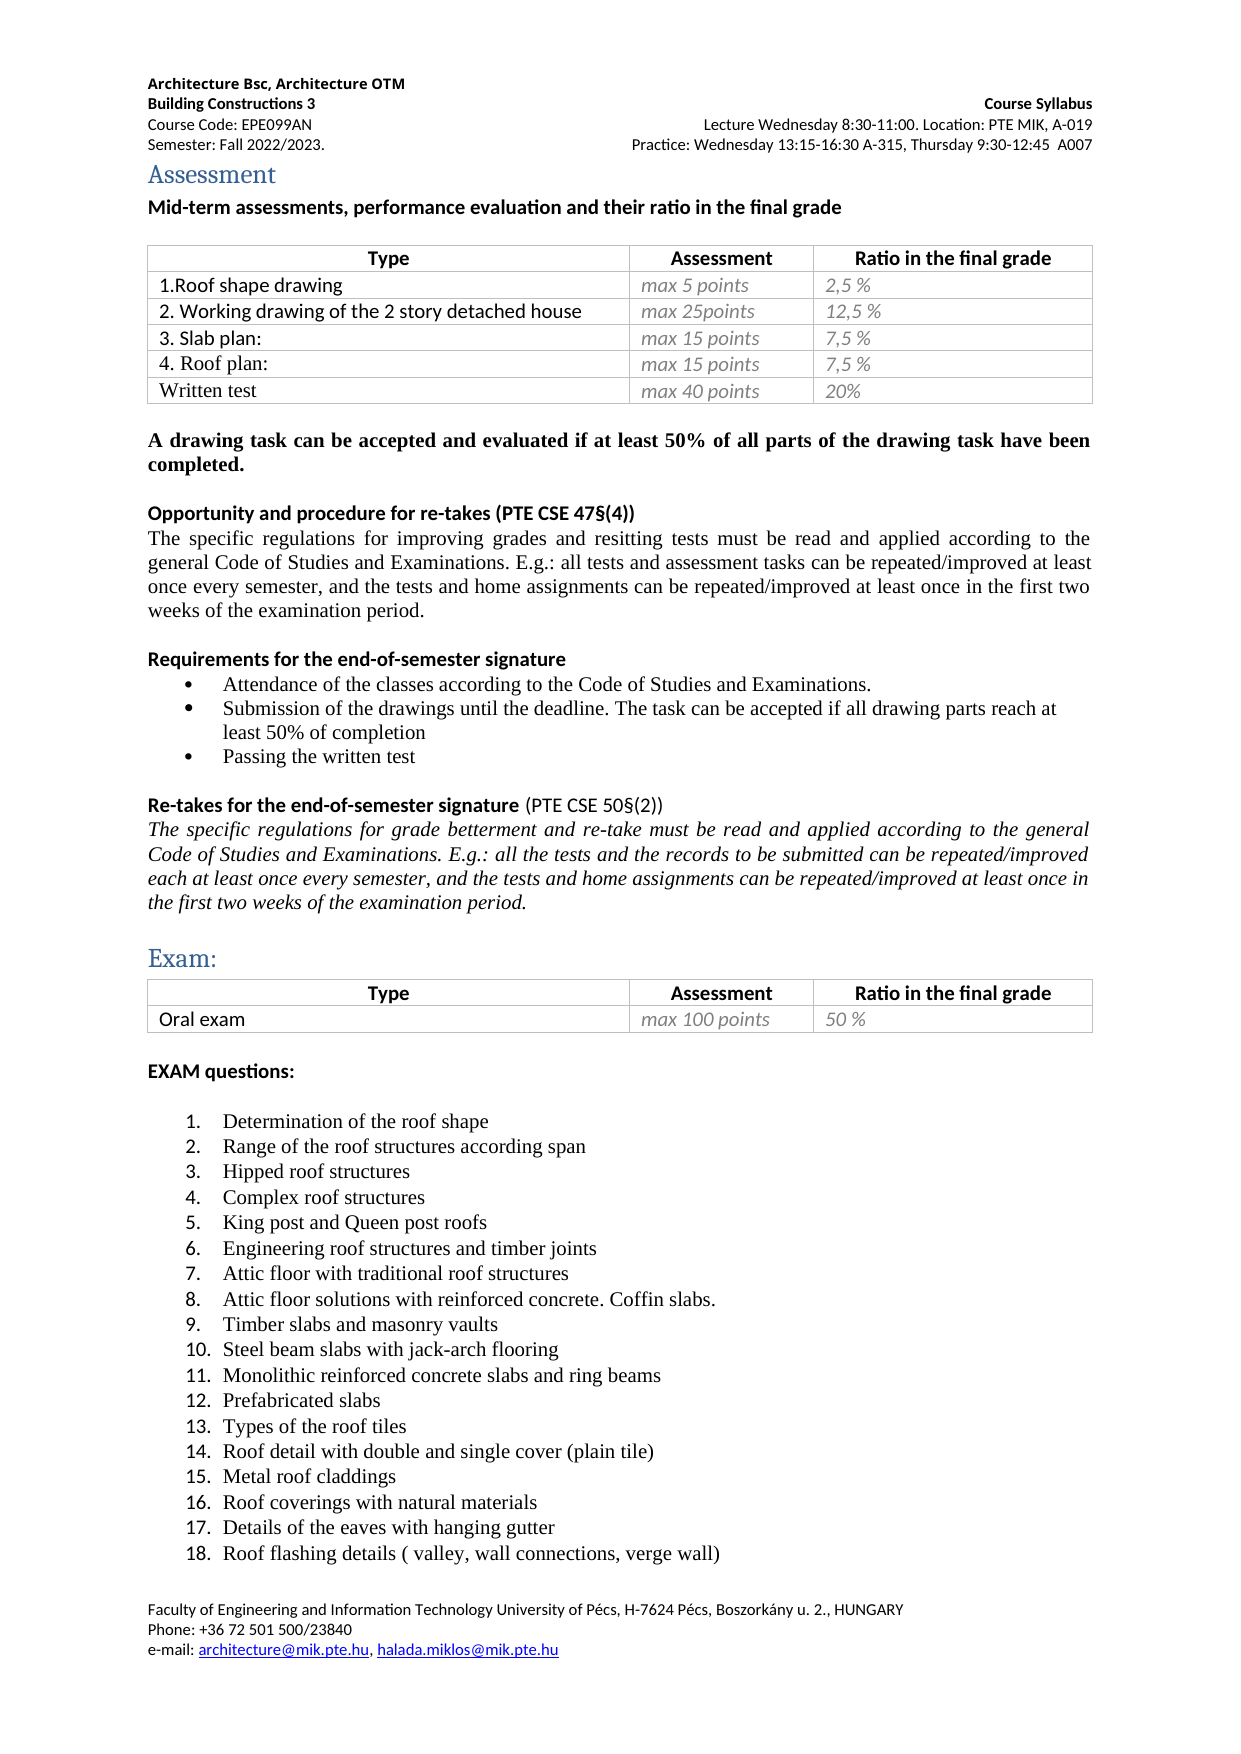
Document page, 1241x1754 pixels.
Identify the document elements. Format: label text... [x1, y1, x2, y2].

table_cell max 100 points [630, 1006, 813, 1032]
table_cell max 25points [630, 299, 813, 324]
text Re-takes for the end-of-semester signature (PTE CSE 50§(2)) [148, 792, 1093, 817]
table_header Type [148, 980, 629, 1005]
list Submission of the drawings until the deadline. The task can be accepted if all drawing parts reach at least 50% of completion [185, 696, 1093, 744]
subtitle Exam: [148, 943, 1093, 974]
list Roof detail with double and single cover (plain tile) [185, 1438, 1093, 1464]
text The specific regulations for improving grades and resitting tests must be read and applied according to the general Code of Studies and Examinations. E.g.: all tests and assessment tasks can be repeated/improved at least once every semester, and the tests and home assignments can be repeated/improved at least once in the first two weeks of the examination period. [148, 526, 1093, 622]
text Mid-term assessments, performance evaluation and their ratio in the final grade [148, 194, 1093, 220]
table_header Ratio in the final grade [814, 980, 1092, 1005]
table_cell 1.Roof shape drawing [148, 272, 629, 297]
list Attic floor solutions with reinforced concrete. Coffin slabs. [185, 1286, 1093, 1311]
list Metal roof claddings [185, 1464, 1093, 1489]
list Roof coverings with natural materials [185, 1489, 1093, 1514]
list Timber slabs and masonry vaults [185, 1311, 1093, 1337]
table_cell max 40 points [630, 378, 813, 403]
table_header Assessment [630, 980, 813, 1005]
list Details of the eaves with hanging gutter [185, 1514, 1093, 1540]
list Types of the roof tiles [185, 1413, 1093, 1438]
text The specific regulations for grade betterment and re-take must be read and applied according to the general Code of Studies and Examinations. E.g.: all the tests and the records to be submitted can be repeated/improved each at least once every semester, and the tests and home assignments can be repeated/improved at least once in the first two weeks of the examination period. [148, 817, 1093, 914]
list Engineering roof structures and timber joints [185, 1235, 1093, 1260]
list Complex roof structures [185, 1184, 1093, 1209]
table_cell 2,5 % [814, 272, 1092, 297]
table_cell 2. Working drawing of the 2 story detached house [148, 299, 629, 324]
table_header Ratio in the final grade [814, 246, 1092, 271]
list Determination of the roof shape [185, 1108, 1093, 1133]
text Requirements for the end-of-semester signature [148, 646, 1093, 672]
table_cell Written test [148, 378, 629, 403]
subtitle Assessment [148, 159, 1093, 190]
table_cell 50 % [814, 1006, 1092, 1032]
list Range of the roof structures according span [185, 1133, 1093, 1159]
list Roof flashing details ( valley, wall connections, verge wall) [185, 1540, 1093, 1565]
list Attendance of the classes according to the Code of Studies and Examinations. [185, 672, 1093, 696]
text Opportunity and procedure for re-takes (PTE CSE 47§(4)) [148, 501, 1093, 526]
table_header Type [148, 246, 629, 271]
table_cell 7,5 % [814, 325, 1092, 350]
table_cell max 5 points [630, 272, 813, 297]
list Steel beam slabs with jack-arch flooring [185, 1337, 1093, 1362]
table_cell max 15 points [630, 325, 813, 350]
table_cell max 15 points [630, 351, 813, 377]
table_cell Oral exam [148, 1006, 629, 1032]
table_cell 3. Slab plan: [148, 325, 629, 350]
table_cell 12,5 % [814, 299, 1092, 324]
text A drawing task can be accepted and evaluated if at least 50% of all parts of the drawing task have been completed. [148, 428, 1093, 476]
table_cell 20% [814, 378, 1092, 403]
list Monolithic reinforced concrete slabs and ring beams [185, 1362, 1093, 1387]
list Prefabricated slabs [185, 1387, 1093, 1413]
list Attic floor with traditional roof structures [185, 1260, 1093, 1286]
list Passing the written test [185, 744, 1093, 768]
list King post and Queen post roofs [185, 1209, 1093, 1235]
list Hipped roof structures [185, 1159, 1093, 1184]
table_cell 7,5 % [814, 351, 1092, 377]
table_header Assessment [630, 246, 813, 271]
text EXAM questions: [148, 1058, 1093, 1084]
table_cell 4. Roof plan: [148, 351, 629, 377]
